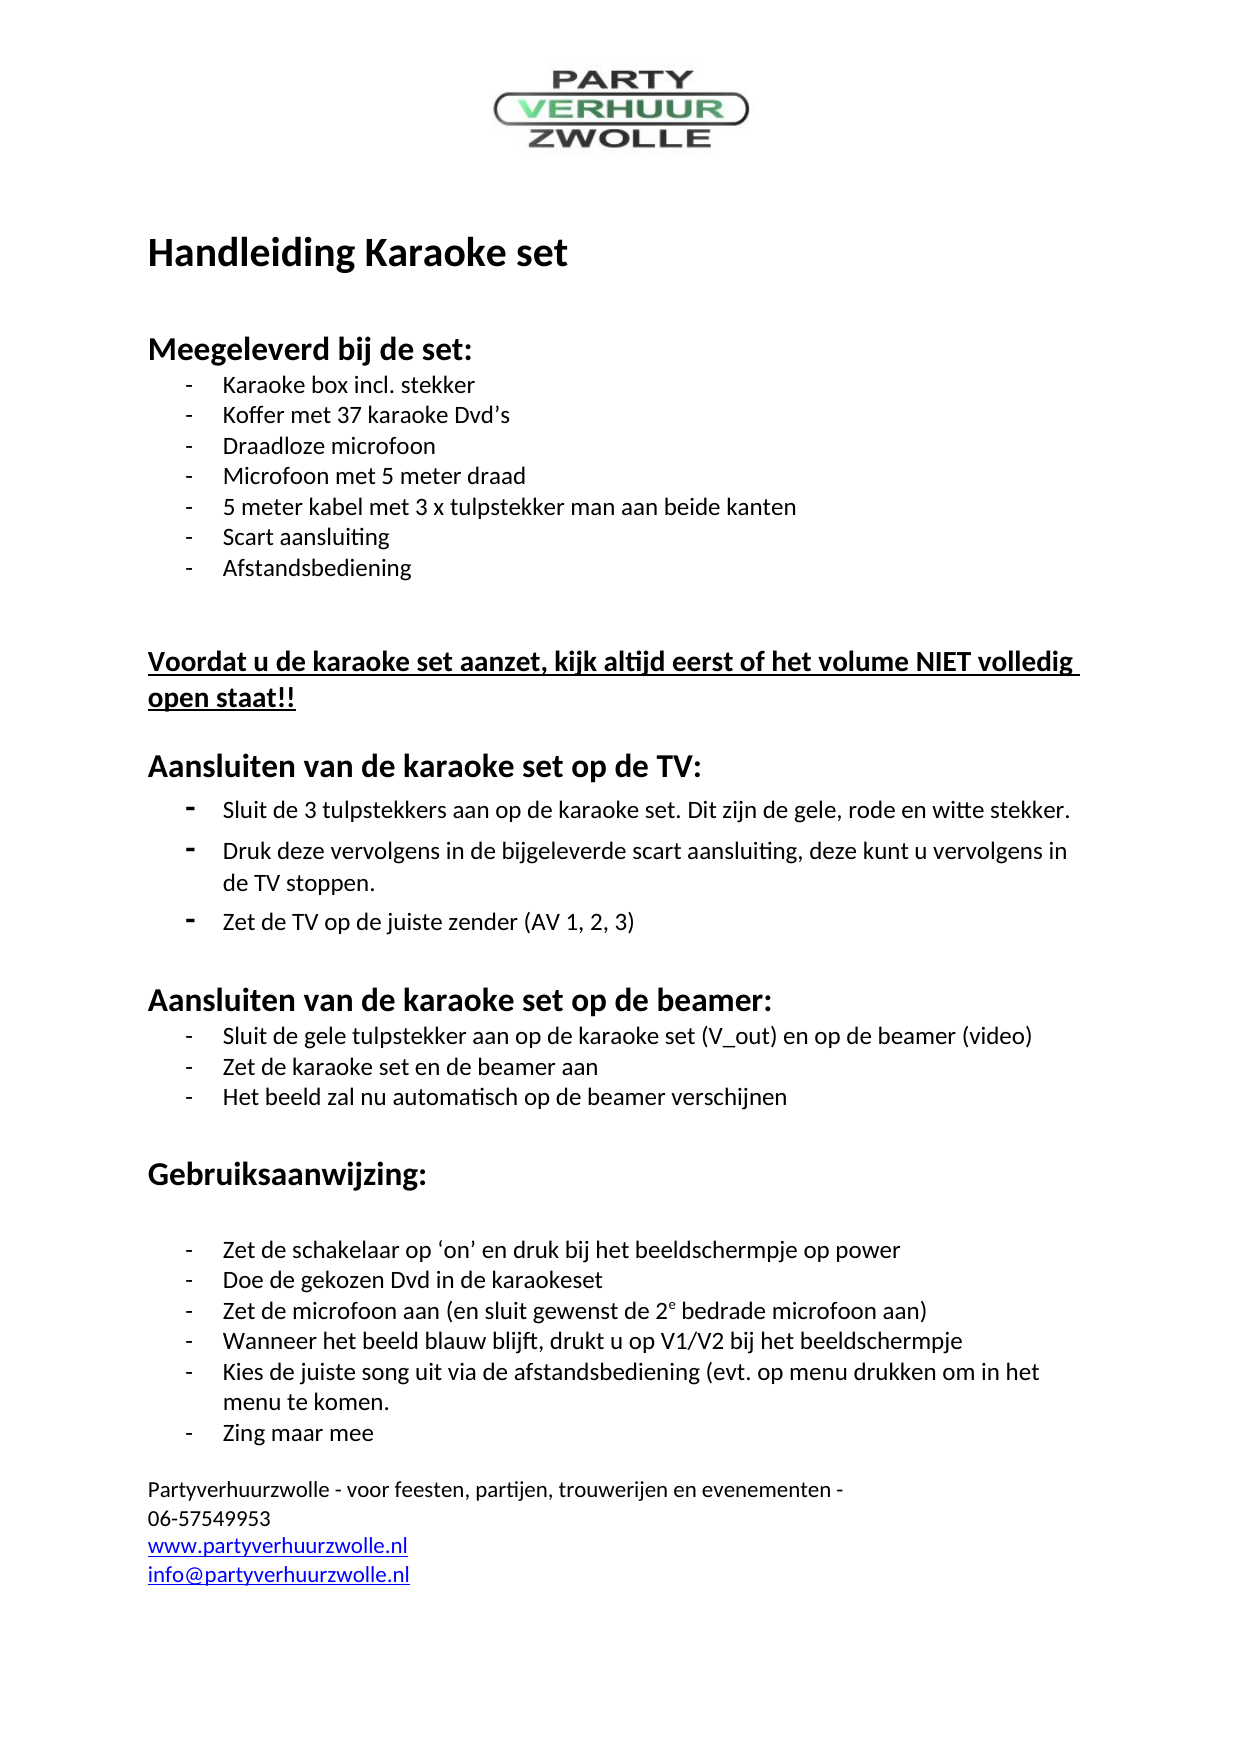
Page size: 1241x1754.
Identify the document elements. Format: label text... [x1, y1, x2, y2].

text Meegeleverd bij de set: [148, 328, 1093, 369]
list Zet de TV op de juiste zender (AV 1, 2, 3) [185, 898, 1093, 939]
text Handleiding Karaoke set [148, 226, 1093, 277]
picture [465, 18, 774, 205]
list Het beeld zal nu automatisch op de beamer verschijnen [185, 1081, 1093, 1112]
list Druk deze vervolgens in de bijgeleverde scart aansluiting, deze kunt u vervolgens in de TV stoppen. [185, 827, 1093, 898]
list Sluit de 3 tulpstekkers aan op de karaoke set. Dit zijn de gele, rode en witte stekker. [185, 786, 1093, 827]
list Zet de microfoon aan (en sluit gewenst de 2e bedrade microfoon aan) [185, 1295, 1093, 1326]
list Microfoon met 5 meter draad [185, 460, 1093, 491]
text Aansluiten van de karaoke set op de beamer: [148, 979, 1093, 1020]
list Wanneer het beeld blauw blijft, drukt u op V1/V2 bij het beeldschermpje [185, 1326, 1093, 1356]
text Gebruiksaanwijzing: [148, 1152, 1093, 1193]
list Zet de schakelaar op ‘on’ en druk bij het beeldschermpje op power [185, 1234, 1093, 1264]
text Aansluiten van de karaoke set op de TV: [148, 745, 1093, 786]
text www.partyverhuurzwolle.nl [148, 1532, 1093, 1560]
list Kies de juiste song uit via de afstandsbediening (evt. op menu drukken om in het menu te komen. [185, 1356, 1093, 1417]
list Karaoke box incl. stekker [185, 369, 1093, 399]
list Doe de gekozen Dvd in de karaokeset [185, 1264, 1093, 1295]
list Sluit de gele tulpstekker aan op de karaoke set (V_out) en op de beamer (video) [185, 1020, 1093, 1051]
text Voordat u de karaoke set aanzet, kijk altijd eerst of het volume NIET volledig open staat!! [148, 643, 1093, 715]
text info@partyverhuurzwolle.nl [148, 1560, 1093, 1588]
list 5 meter kabel met 3 x tulpstekker man aan beide kanten [185, 491, 1093, 521]
text 06-57549953 [148, 1504, 1093, 1532]
list Koffer met 37 karaoke Dvd’s [185, 399, 1093, 430]
text Partyverhuurzwolle - voor feesten, partijen, trouwerijen en evenementen - [148, 1476, 1093, 1504]
list Zet de karaoke set en de beamer aan [185, 1051, 1093, 1081]
list Afstandsbediening [185, 552, 1093, 582]
list Zing maar mee [185, 1417, 1093, 1448]
list Draadloze microfoon [185, 430, 1093, 460]
list Scart aansluiting [185, 521, 1093, 552]
